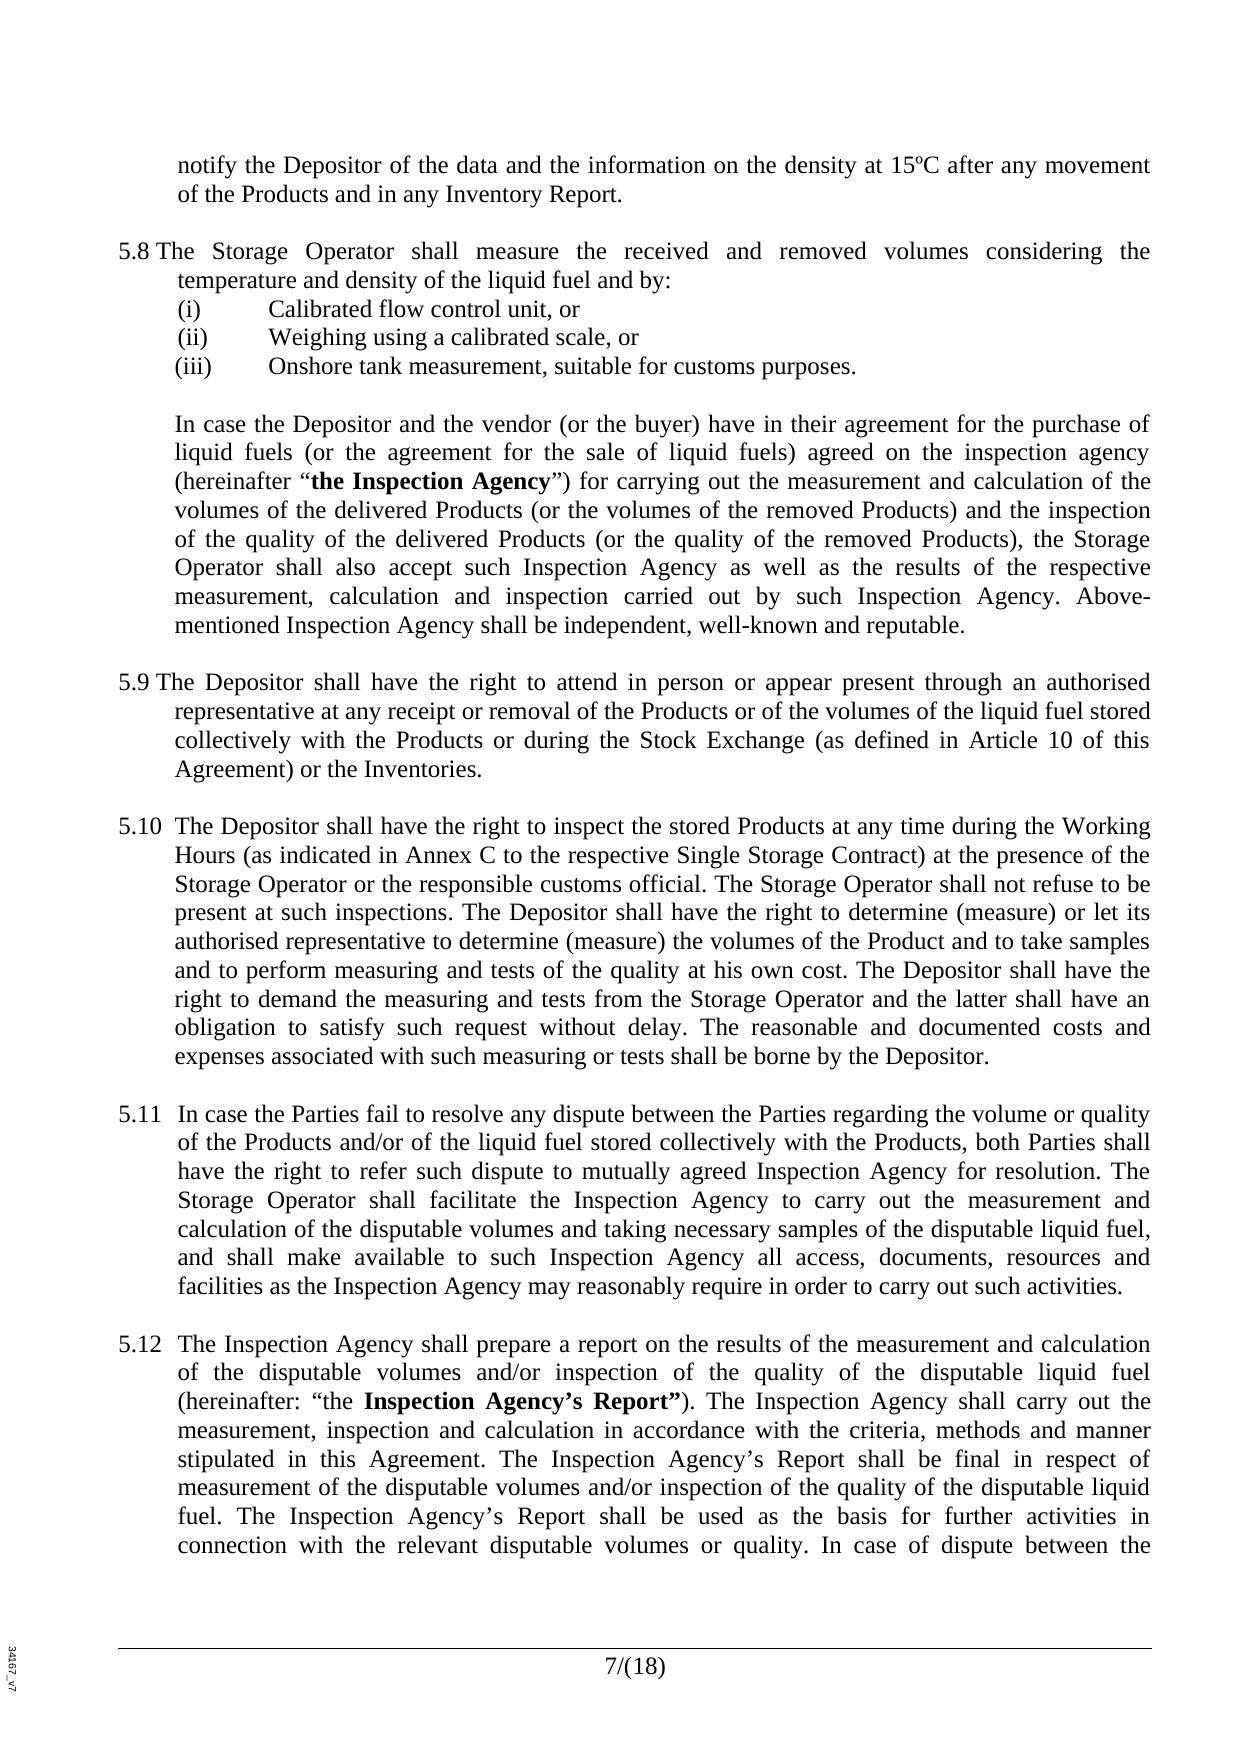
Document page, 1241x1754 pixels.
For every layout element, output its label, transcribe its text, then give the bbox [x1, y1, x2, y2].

text (ii) Weighing using a calibrated scale, or [118, 322, 1152, 351]
list The Storage Operator shall measure the received and removed volumes considering the temperature and density of the liquid fuel and by: [118, 236, 1152, 294]
list The Depositor shall have the right to inspect the stored Products at any time during the Working Hours (as indicated in Annex C to the respective Single Storage Contract) at the presence of the Storage Operator or the responsible customs official. The Storage Operator shall not refuse to be present at such inspections. The Depositor shall have the right to determine (measure) or let its authorised representative to determine (measure) the volumes of the Product and to take samples and to perform measuring and tests of the quality at his own cost. The Depositor shall have the right to demand the measuring and tests from the Storage Operator and the latter shall have an obligation to satisfy such request without delay. The reasonable and documented costs and expenses associated with such measuring or tests shall be borne by the Depositor. [118, 811, 1152, 1070]
list In case the Parties fail to resolve any dispute between the Parties regarding the volume or quality of the Products and/or of the liquid fuel stored collectively with the Products, both Parties shall have the right to refer such dispute to mutually agreed Inspection Agency for resolution. The Storage Operator shall facilitate the Inspection Agency to carry out the measurement and calculation of the disputable volumes and taking necessary samples of the disputable liquid fuel, and shall make available to such Inspection Agency all access, documents, resources and facilities as the Inspection Agency may reasonably require in order to carry out such activities. [118, 1099, 1152, 1300]
text (i) Calibrated flow control unit, or [118, 294, 1152, 322]
text In case the Depositor and the vendor (or the buyer) have in their agreement for the purchase of liquid fuels (or the agreement for the sale of liquid fuels) agreed on the inspection agency (hereinafter “the Inspection Agency”) for carrying out the measurement and calculation of the volumes of the delivered Products (or the volumes of the removed Products) and the inspection of the quality of the delivered Products (or the quality of the removed Products), the Storage Operator shall also accept such Inspection Agency as well as the results of the respective measurement, calculation and inspection carried out by such Inspection Agency. Above-mentioned Inspection Agency shall be independent, well-known and reputable. [118, 409, 1152, 639]
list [118, 150, 1152, 207]
text (iii) Onshore tank measurement, suitable for customs purposes. [118, 351, 1152, 380]
list The Depositor shall have the right to attend in person or appear present through an authorised representative at any receipt or removal of the Products or of the volumes of the liquid fuel stored collectively with the Products or during the Stock Exchange (as defined in Article 10 of this Agreement) or the Inventories. [118, 667, 1152, 782]
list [118, 1329, 1152, 1559]
